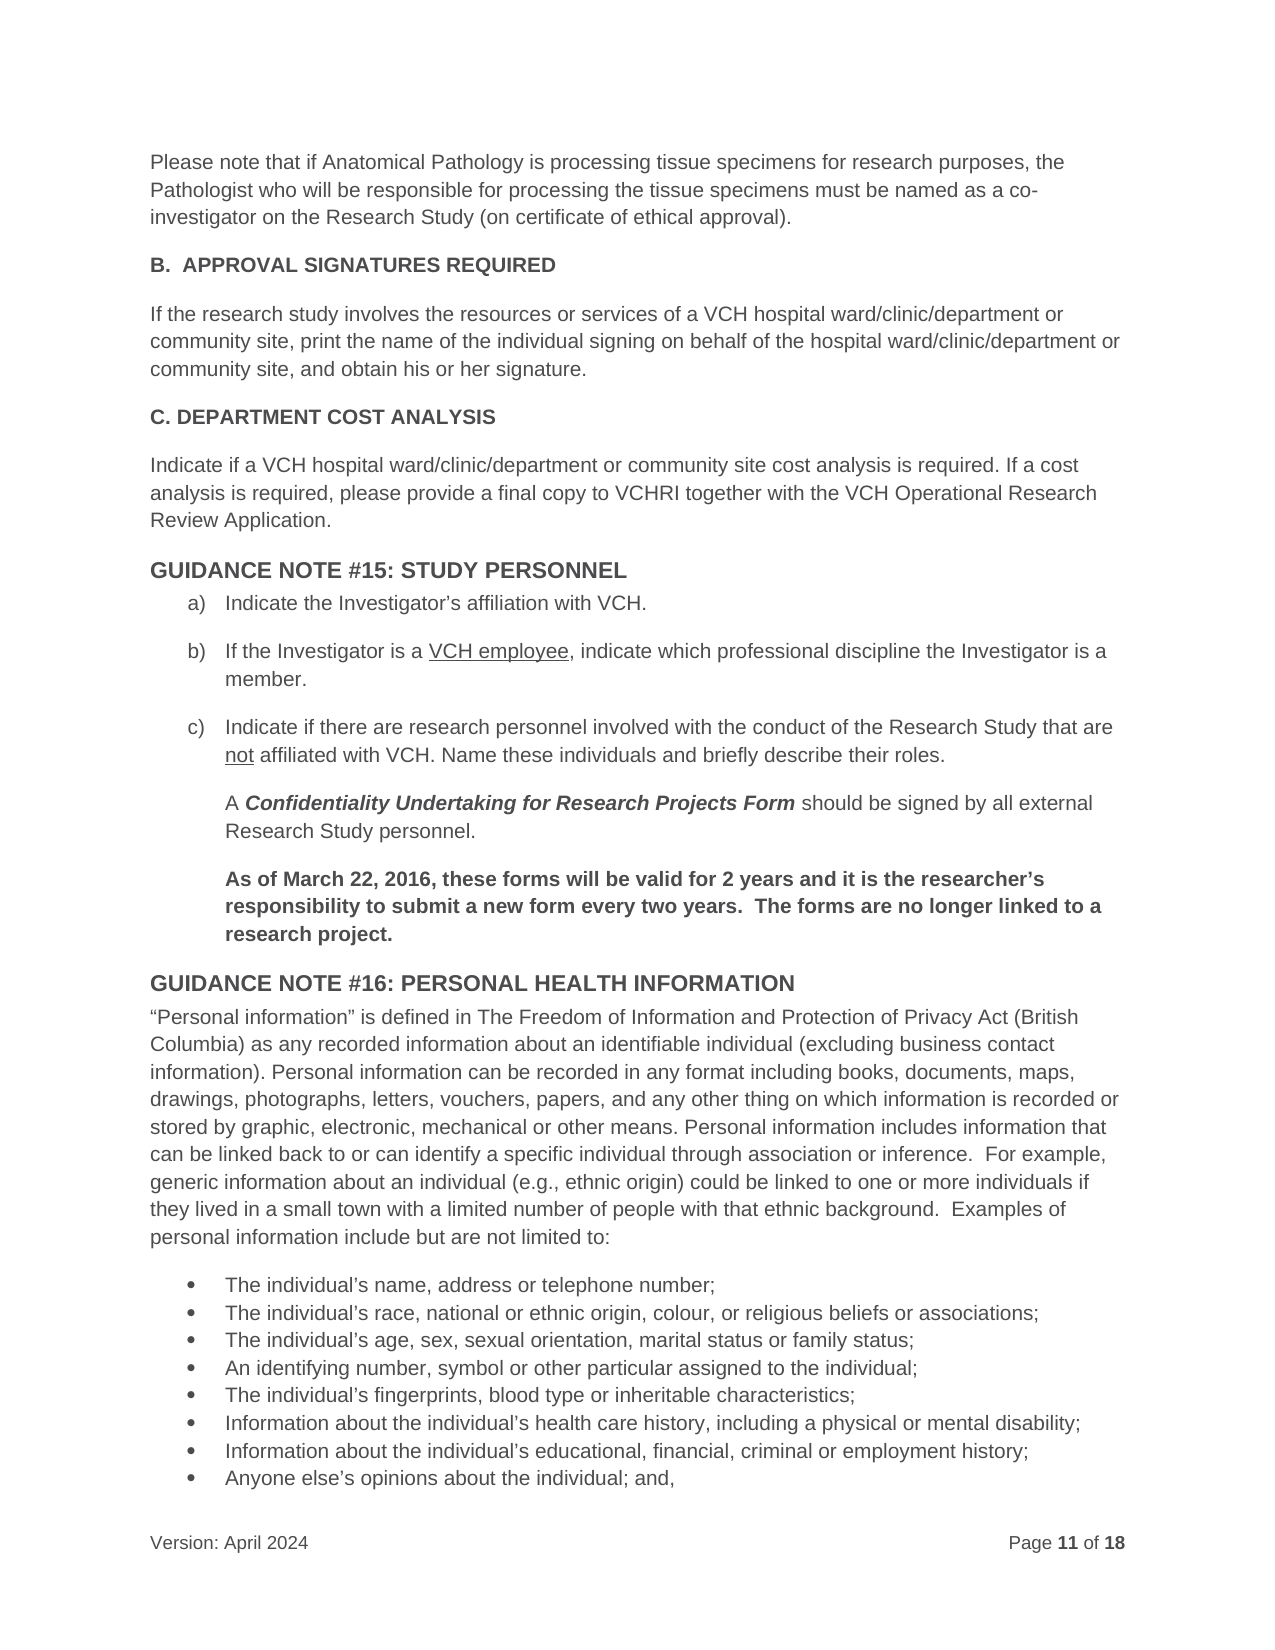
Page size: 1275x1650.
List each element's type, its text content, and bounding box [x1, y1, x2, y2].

list If the Investigator is a VCH employee, indicate which professional discipline the Investigator is a member. [187, 639, 1125, 691]
list Information about the individual’s health care history, including a physical or mental disability; [187, 1411, 1125, 1435]
subtitle GUIDANCE NOTE #15: STUDY PERSONNEL [150, 557, 1125, 583]
list The individual’s age, sex, sexual orientation, marital status or family status; [187, 1328, 1125, 1352]
text B. APPROVAL SIGNATURES REQUIRED [150, 253, 1125, 277]
subtitle GUIDANCE NOTE #16: PERSONAL HEALTH INFORMATION [150, 970, 1125, 997]
list Indicate if there are research personnel involved with the conduct of the Research Study that are not affiliated with VCH. Name these individuals and briefly describe their roles. [187, 715, 1125, 767]
list The individual’s fingerprints, blood type or inheritable characteristics; [187, 1383, 1125, 1407]
list Information about the individual’s educational, financial, criminal or employment history; [187, 1438, 1125, 1463]
list An identifying number, symbol or other particular assigned to the individual; [187, 1356, 1125, 1380]
text C. DEPARTMENT COST ANALYSIS [150, 405, 1125, 429]
list The individual’s name, address or telephone number; [187, 1273, 1125, 1297]
text As of March 22, 2016, these forms will be valid for 2 years and it is the researcher’s responsibility to submit a new form every two years. The forms are no longer linked to a research project. [225, 867, 1125, 946]
text Please note that if Anatomical Pathology is processing tissue specimens for research purposes, the Pathologist who will be responsible for processing the tissue specimens must be named as a co-investigator on the Research Study (on certificate of ethical approval). [150, 150, 1125, 229]
text A Confidentiality Undertaking for Research Projects Form should be signed by all external Research Study personnel. [225, 791, 1125, 842]
text Indicate if a VCH hospital ward/clinic/department or community site cost analysis is required. If a cost analysis is required, please provide a final copy to VCHRI together with the VCH Operational Research Review Application. [150, 453, 1125, 532]
text If the research study involves the resources or services of a VCH hospital ward/clinic/department or community site, print the name of the individual signing on behalf of the hospital ward/clinic/department or community site, and obtain his or her signature. [150, 302, 1125, 381]
list The individual’s race, national or ethnic origin, colour, or religious beliefs or associations; [187, 1301, 1125, 1324]
text “Personal information” is defined in The Freedom of Information and Protection of Privacy Act (British Columbia) as any recorded information about an identifiable individual (excluding business contact information). Personal information can be recorded in any format including books, documents, maps, drawings, photographs, letters, vouchers, papers, and any other thing on which information is recorded or stored by graphic, electronic, mechanical or other means. Personal information includes information that can be linked back to or can identify a specific individual through association or inference. For example, generic information about an individual (e.g., ethnic origin) could be linked to one or more individuals if they lived in a small town with a limited number of people with that ethnic background. Examples of personal information include but are not limited to: [150, 1004, 1125, 1248]
list Indicate the Investigator’s affiliation with VCH. [187, 591, 1125, 615]
list Anyone else’s opinions about the individual; and, [187, 1466, 1125, 1490]
